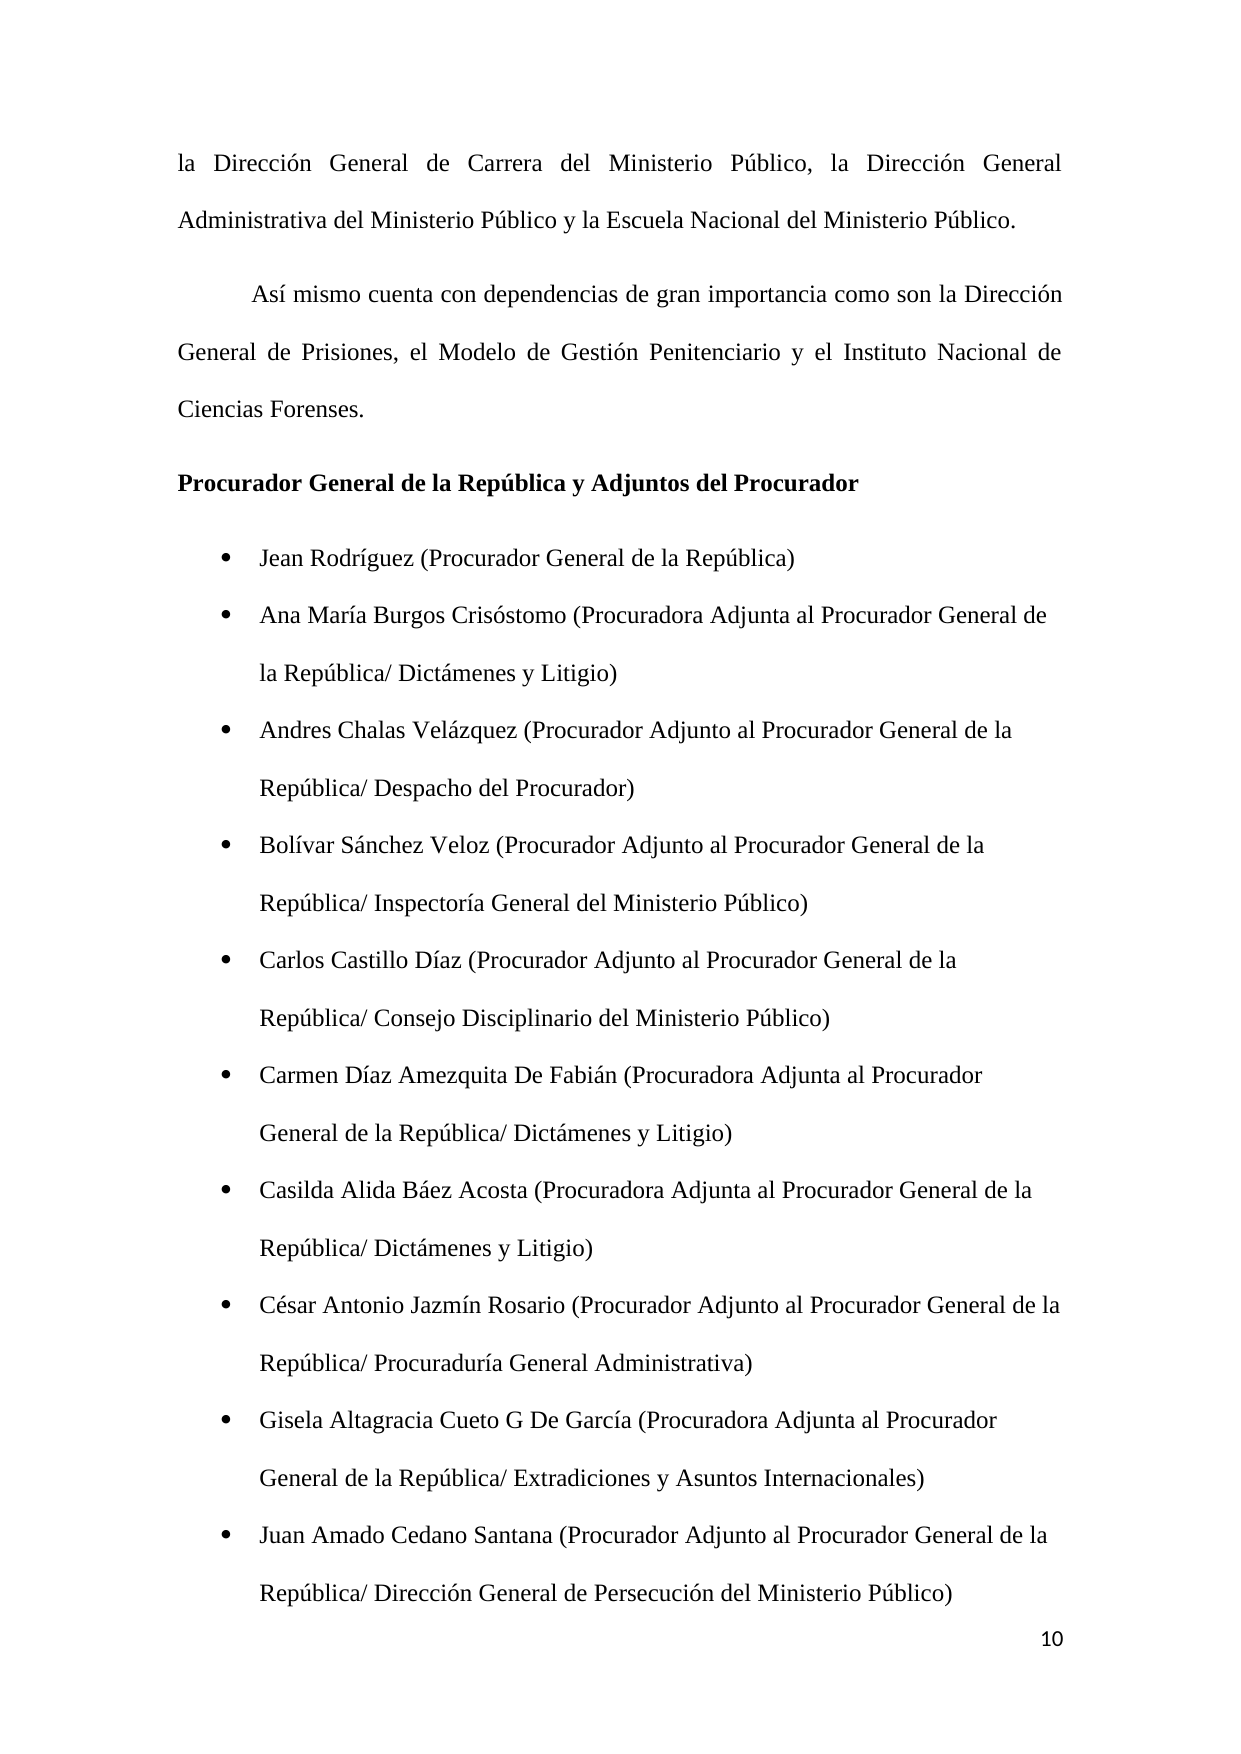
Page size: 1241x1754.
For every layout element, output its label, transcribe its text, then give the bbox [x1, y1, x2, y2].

text Procurador General de la República y Adjuntos del Procurador [177, 468, 1063, 497]
list Andres Chalas Velázquez (Procurador Adjunto al Procurador General de la República/ Despacho del Procurador) [222, 715, 1063, 801]
list César Antonio Jazmín Rosario (Procurador Adjunto al Procurador General de la República/ Procuraduría General Administrativa) [222, 1290, 1063, 1376]
list Carlos Castillo Díaz (Procurador Adjunto al Procurador General de la República/ Consejo Disciplinario del Ministerio Público) [222, 945, 1063, 1031]
list Jean Rodríguez (Procurador General de la República) [222, 543, 1063, 571]
list Bolívar Sánchez Veloz (Procurador Adjunto al Procurador General de la República/ Inspectoría General del Ministerio Público) [222, 830, 1063, 916]
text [177, 148, 1063, 234]
list Gisela Altagracia Cueto G De García (Procuradora Adjunta al Procurador General de la República/ Extradiciones y Asuntos Internacionales) [222, 1405, 1063, 1491]
list Casilda Alida Báez Acosta (Procuradora Adjunta al Procurador General de la República/ Dictámenes y Litigio) [222, 1175, 1063, 1261]
list Ana María Burgos Crisóstomo (Procuradora Adjunta al Procurador General de la República/ Dictámenes y Litigio) [222, 600, 1063, 686]
text Así mismo cuenta con dependencias de gran importancia como son la Dirección General de Prisiones, el Modelo de Gestión Penitenciario y el Instituto Nacional de Ciencias Forenses. [177, 279, 1063, 423]
list Juan Amado Cedano Santana (Procurador Adjunto al Procurador General de la República/ Dirección General de Persecución del Ministerio Público) [222, 1520, 1063, 1606]
list Carmen Díaz Amezquita De Fabián (Procuradora Adjunta al Procurador General de la República/ Dictámenes y Litigio) [222, 1060, 1063, 1146]
